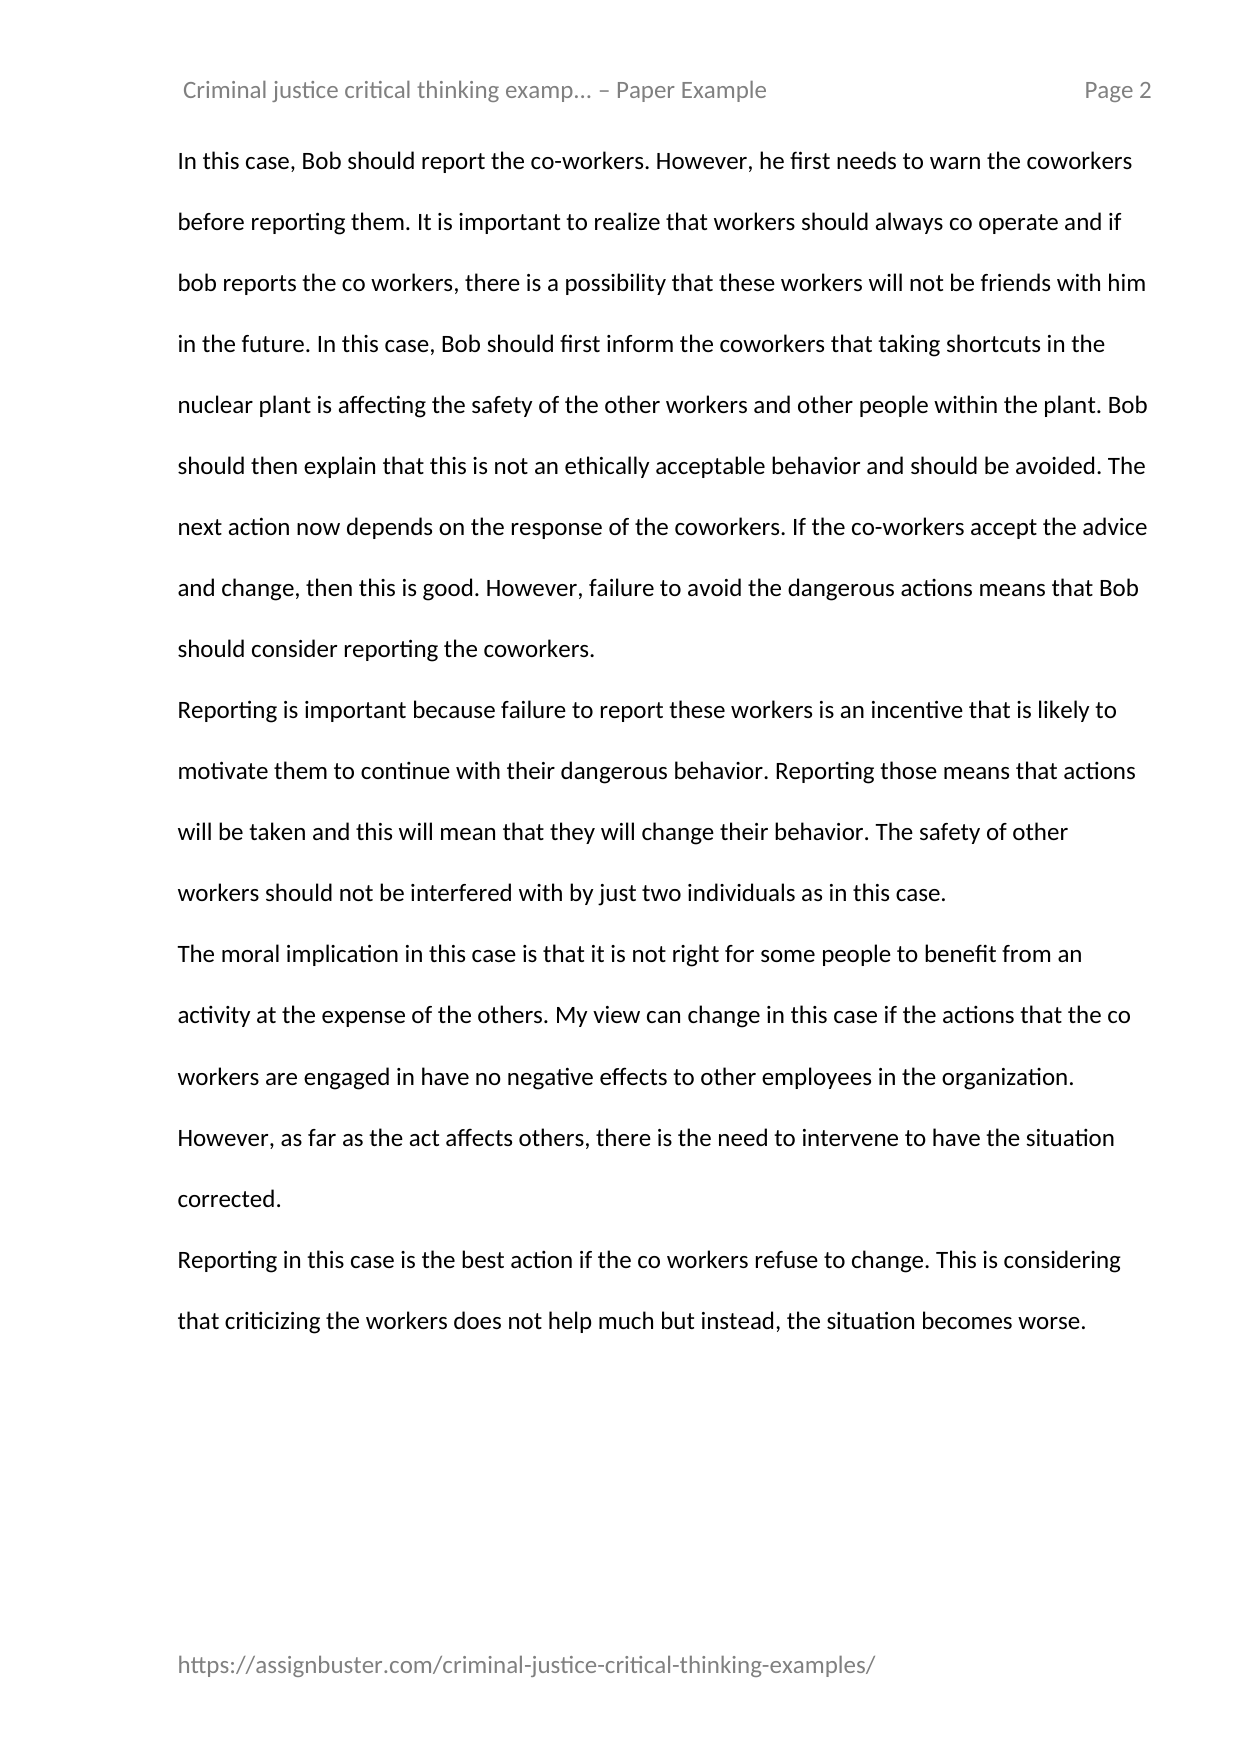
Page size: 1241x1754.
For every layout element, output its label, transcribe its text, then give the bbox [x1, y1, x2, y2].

text In this case, Bob should report the co-workers. However, he first needs to warn the coworkers before reporting them. It is important to realize that workers should always co operate and if bob reports the co workers, there is a possibility that these workers will not be friends with him in the future. In this case, Bob should first inform the coworkers that taking shortcuts in the nuclear plant is affecting the safety of the other workers and other people within the plant. Bob should then explain that this is not an ethically acceptable behavior and should be avoided. The next action now depends on the response of the coworkers. If the co-workers accept the advice and change, then this is good. However, failure to avoid the dangerous actions means that Bob should consider reporting the coworkers. Reporting is important because failure to report these workers is an incentive that is likely to motivate them to continue with their dangerous behavior. Reporting those means that actions will be taken and this will mean that they will change their behavior. The safety of other workers should not be interfered with by just two individuals as in this case. The moral implication in this case is that it is not right for some people to benefit from an activity at the expense of the others. My view can change in this case if the actions that the co workers are engaged in have no negative effects to other employees in the organization. However, as far as the act affects others, there is the need to intervene to have the situation corrected. Reporting in this case is the best action if the co workers refuse to change. This is considering that criticizing the workers does not help much but instead, the situation becomes worse. [177, 145, 1152, 1335]
